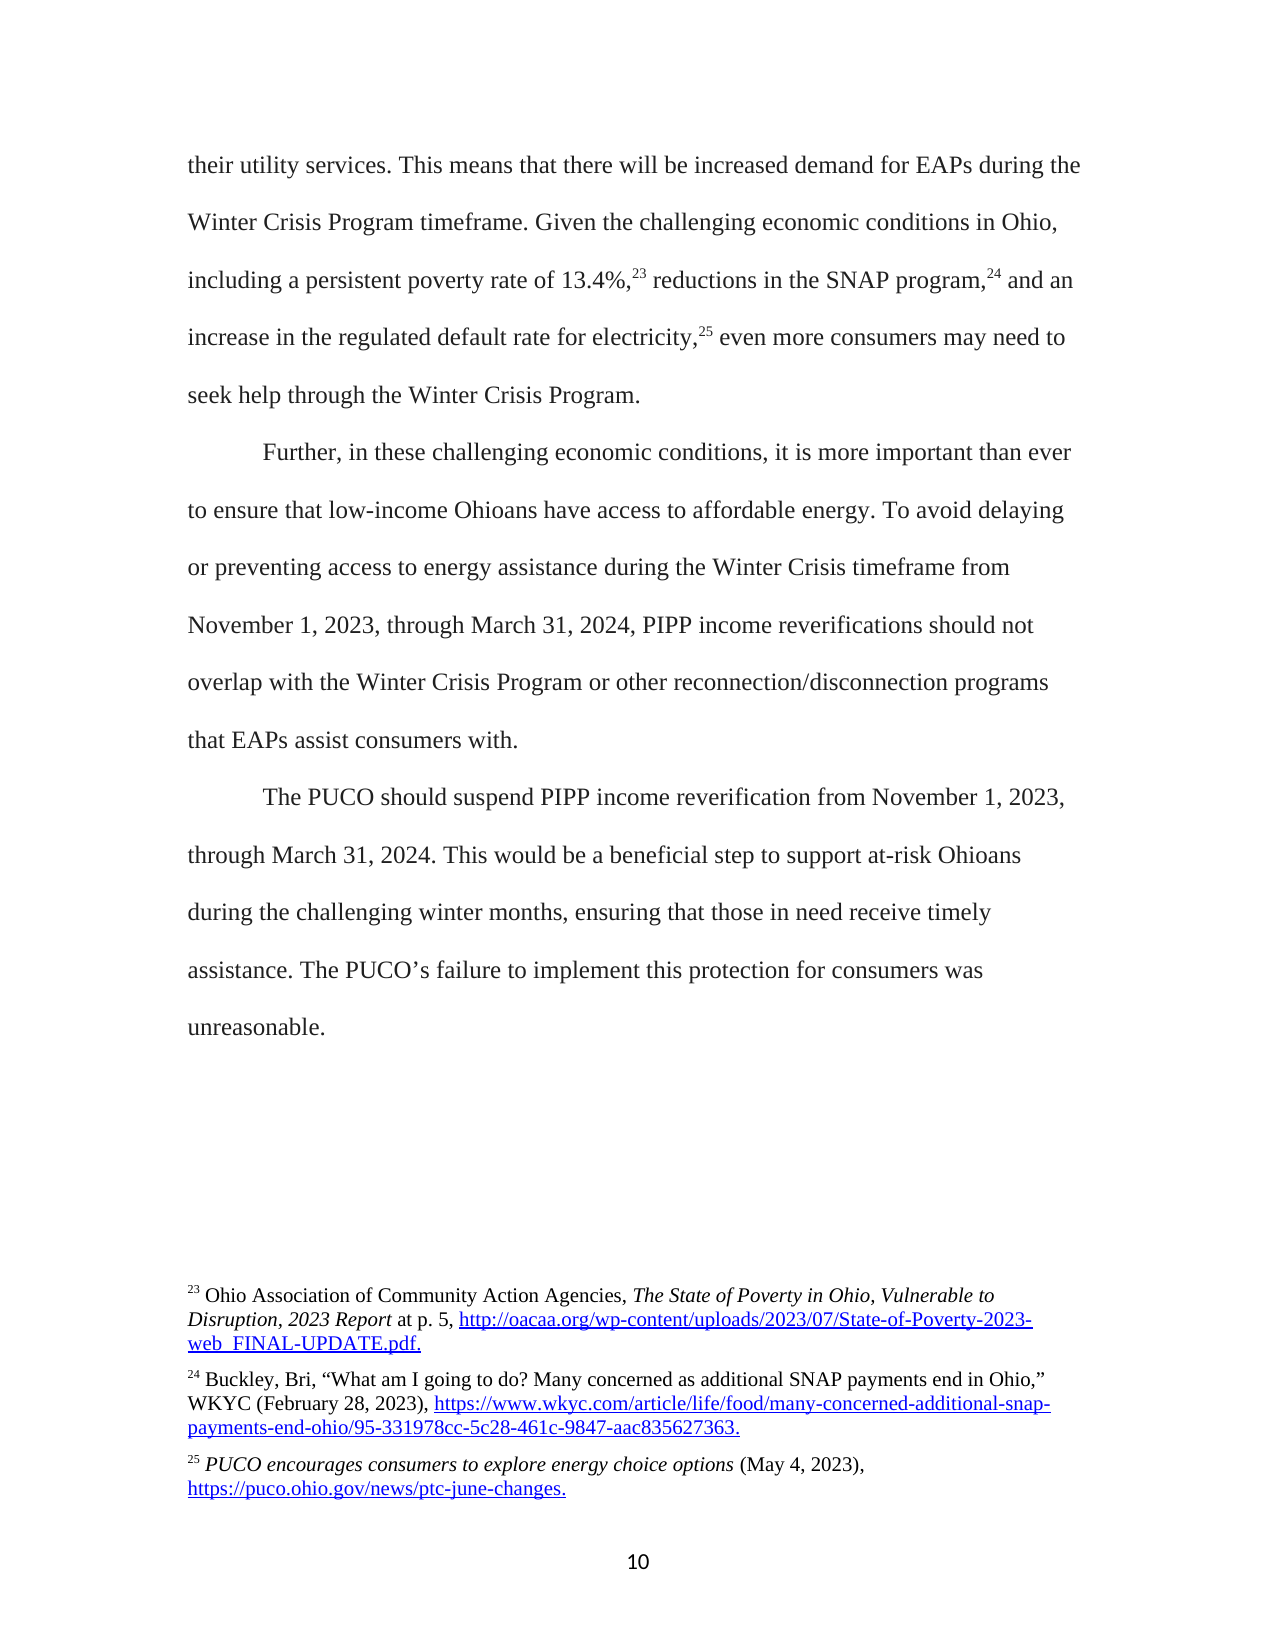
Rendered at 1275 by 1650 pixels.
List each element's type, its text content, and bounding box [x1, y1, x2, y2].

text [187, 150, 1087, 409]
text The PUCO should suspend PIPP income reverification from November 1, 2023, through March 31, 2024. This would be a beneficial step to support at-risk Ohioans during the challenging winter months, ensuring that those in need receive timely assistance. The PUCO’s failure to implement this protection for consumers was unreasonable. [187, 782, 1087, 1041]
text Further, in these challenging economic conditions, it is more important than ever to ensure that low-income Ohioans have access to affordable energy. To avoid delaying or preventing access to energy assistance during the Winter Crisis timeframe from November 1, 2023, through March 31, 2024, PIPP income reverifications should not overlap with the Winter Crisis Program or other reconnection/disconnection programs that EAPs assist consumers with. [187, 437, 1087, 754]
